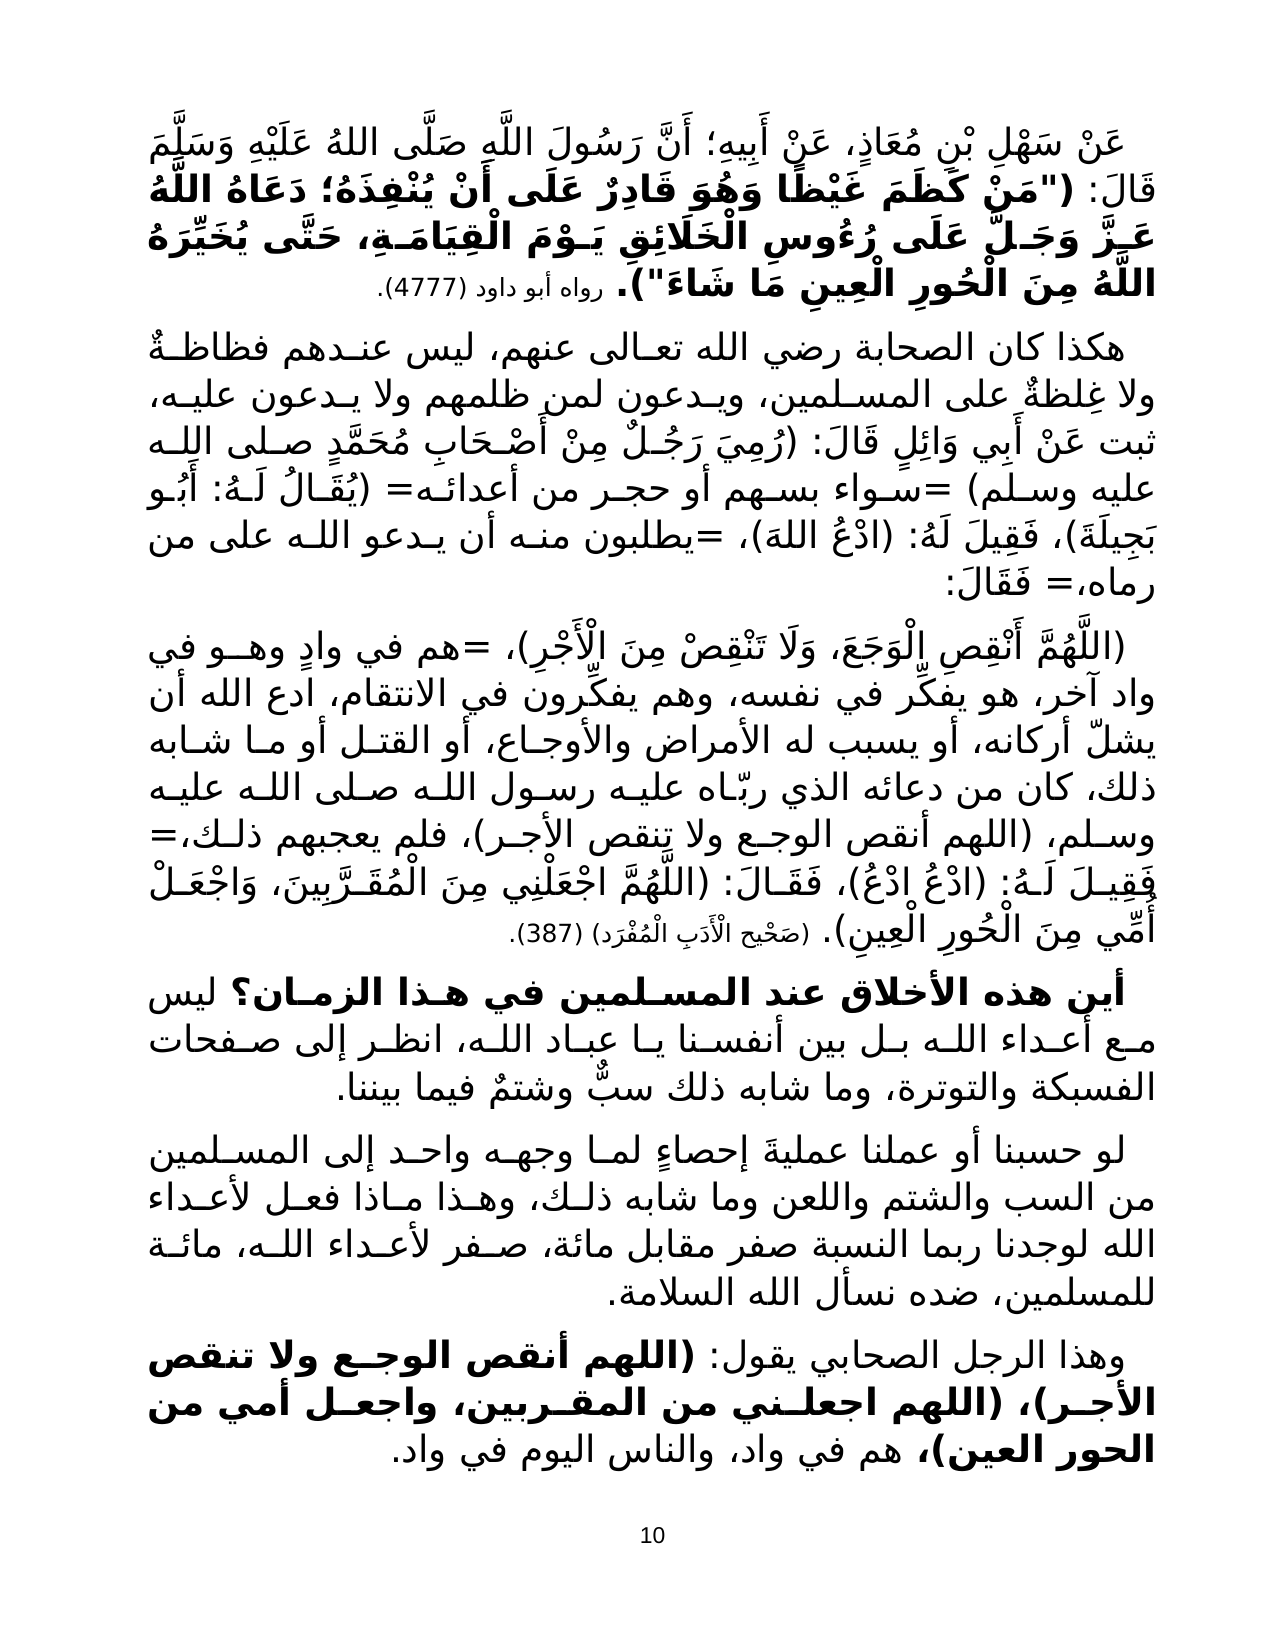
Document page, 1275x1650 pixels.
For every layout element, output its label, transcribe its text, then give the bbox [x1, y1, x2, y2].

text هكذا كان الصحابة رضي الله تعالى عنهم، ليس عندهم فظاظةٌ ولا غِلظةٌ على المسلمين، ويدعون لمن ظلمهم ولا يدعون عليه، ثبت عَنْ أَبِي وَائِلٍ قَالَ: (رُمِيَ رَجُلٌ مِنْ أَصْحَابِ مُحَمَّدٍ صلى الله عليه وسلم) =سواء بسهم أو حجر من أعدائه= (يُقَالُ لَهُ: أَبُو بَجِيلَةَ)، فَقِيلَ لَهُ: (ادْعُ اللهَ)، =يطلبون منه أن يدعو الله على من رماه،= فَقَالَ: [148, 326, 1157, 605]
text وهذا الرجل الصحابي يقول: (اللهم أنقص الوجع ولا تنقص الأجر)، (اللهم اجعلني من المقربين، واجعل أمي من الحور العين)، هم في واد، والناس اليوم في واد. [148, 1334, 1157, 1472]
text عَنْ سَهْلِ بْنِ مُعَاذٍ، عَنْ أَبِيهِ؛ أَنَّ رَسُولَ اللَّهِ صَلَّى اللهُ عَلَيْهِ وَسَلَّمَ قَالَ: ("مَنْ كَظَمَ غَيْظًا وَهُوَ قَادِرٌ عَلَى أَنْ يُنْفِذَهُ؛ دَعَاهُ اللَّهُ عَزَّ وَجَلَّ عَلَى رُءُوسِ الْخَلَائِقِ يَوْمَ الْقِيَامَةِ، حَتَّى يُخَيِّرَهُ اللَّهُ مِنَ الْحُورِ الْعِينِ مَا شَاءَ"). رواه أبو داود (4777). [148, 121, 1157, 306]
text أين هذه الأخلاق عند المسلمين في هذا الزمان؟ ليس مع أعداء الله بل بين أنفسنا يا عباد الله، انظر إلى صفحات الفسبكة والتوترة، وما شابه ذلك سبٌّ وشتمٌ فيما بيننا. [148, 971, 1157, 1109]
text لو حسبنا أو عملنا عمليةَ إحصاءٍ لما وجهه واحد إلى المسلمين من السب والشتم واللعن وما شابه ذلك، وهذا ماذا فعل لأعداء الله لوجدنا ربما النسبة صفر مقابل مائة، صفر لأعداء الله، مائة للمسلمين، ضده نسأل الله السلامة. [148, 1129, 1157, 1314]
text (اللَّهُمَّ أَنْقِصِ الْوَجَعَ، وَلَا تَنْقِصْ مِنَ الْأَجْرِ)، =هم في وادٍ وهو في واد آخر، هو يفكِّر في نفسه، وهم يفكِّرون في الانتقام، ادع الله أن يشلّ أركانه، أو يسبب له الأمراض والأوجاع، أو القتل أو ما شابه ذلك، كان من دعائه الذي ربّاه عليه رسول الله صلى الله عليه وسلم، (اللهم أنقص الوجع ولا تنقص الأجر)، فلم يعجبهم ذلك،= فَقِيلَ لَهُ: (ادْعُ ادْعُ)، فَقَالَ: (اللَّهُمَّ اجْعَلْنِي مِنَ الْمُقَرَّبِينَ، وَاجْعَلْ أُمِّي مِنَ الْحُورِ الْعِينِ). (صَحْيح الْأَدَبِ الْمُفْرَد) (387). [148, 625, 1157, 951]
